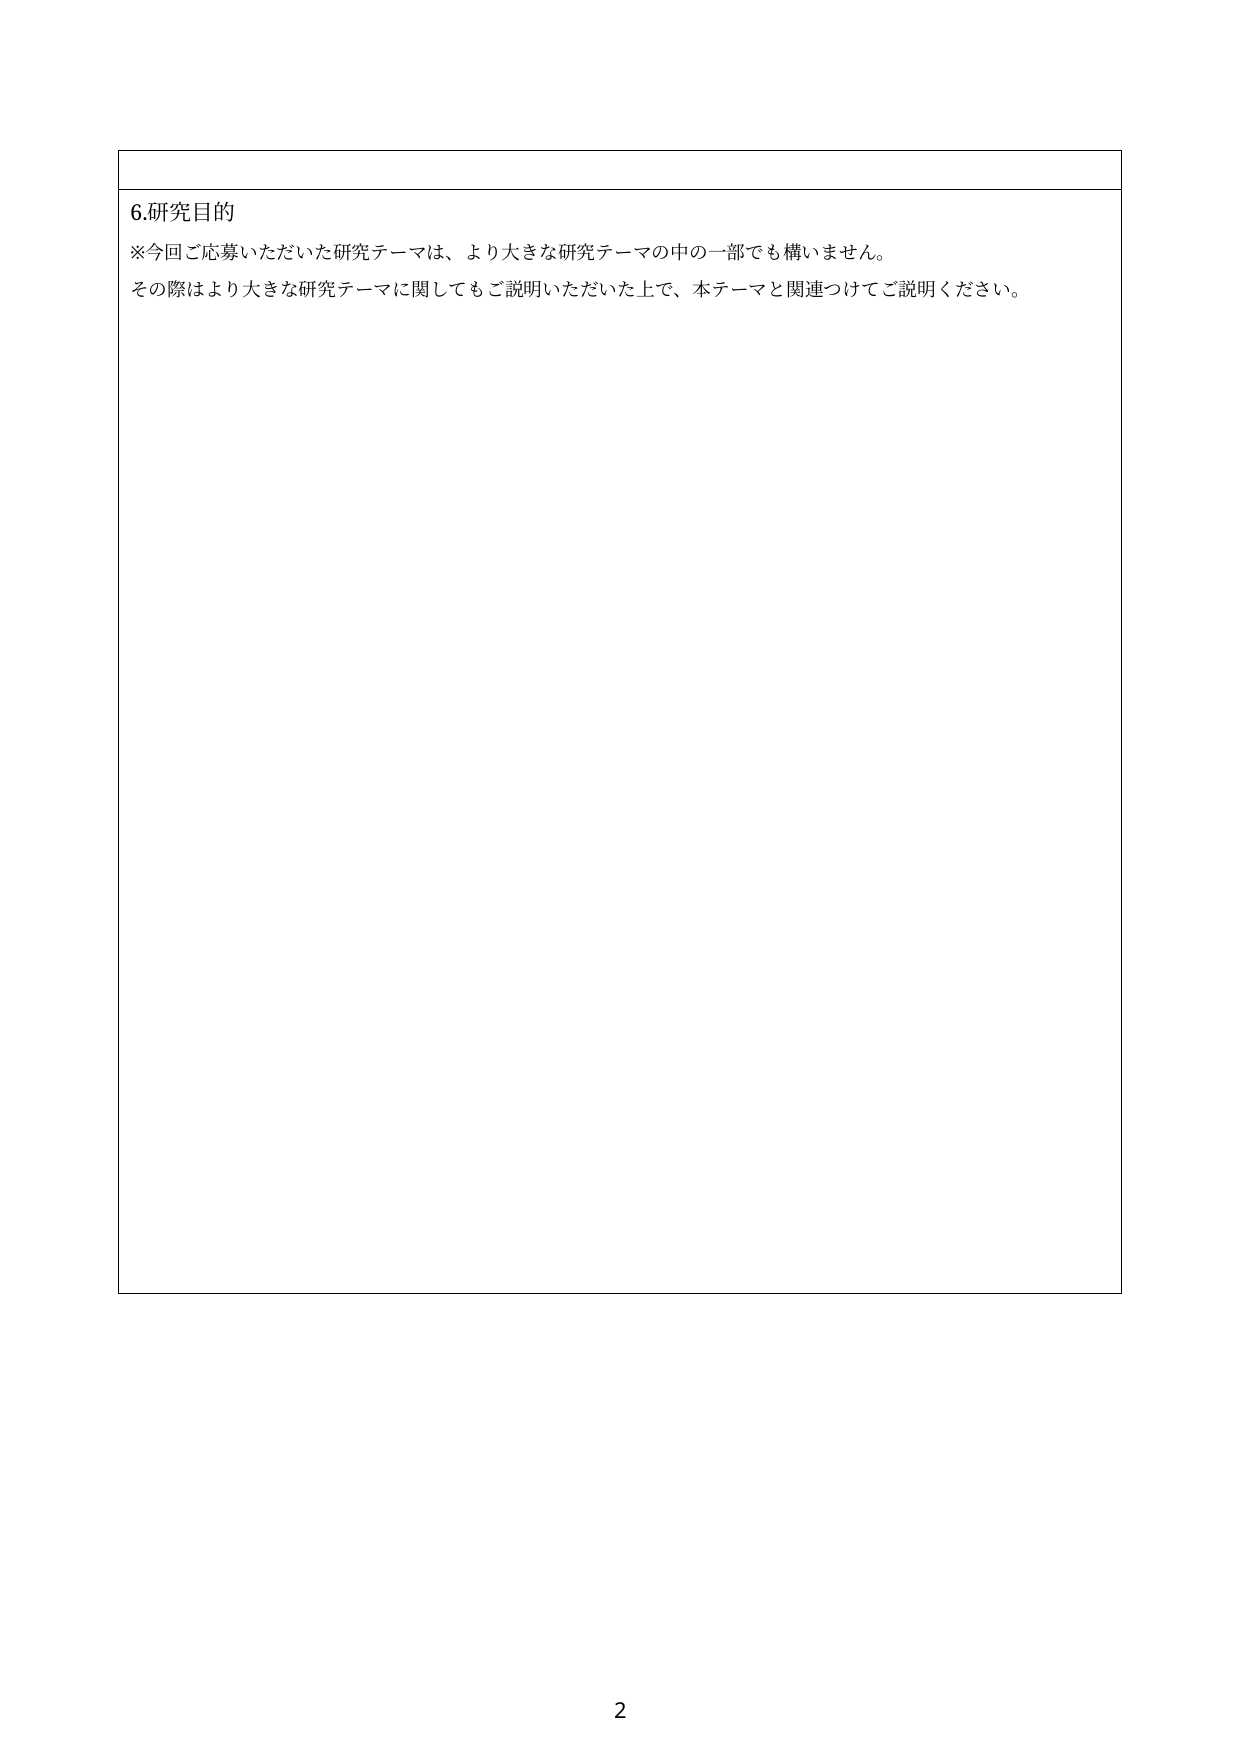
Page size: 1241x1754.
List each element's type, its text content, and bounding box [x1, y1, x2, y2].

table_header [119, 151, 1121, 188]
table_cell 6.研究目的 ※今回ご応募いただいた研究テーマは、より大きな研究テーマの中の一部でも構いません。 その際はより大きな研究テーマに関してもご説明いただいた上で、本テーマと関連つけてご説明ください。 [119, 190, 1121, 1292]
